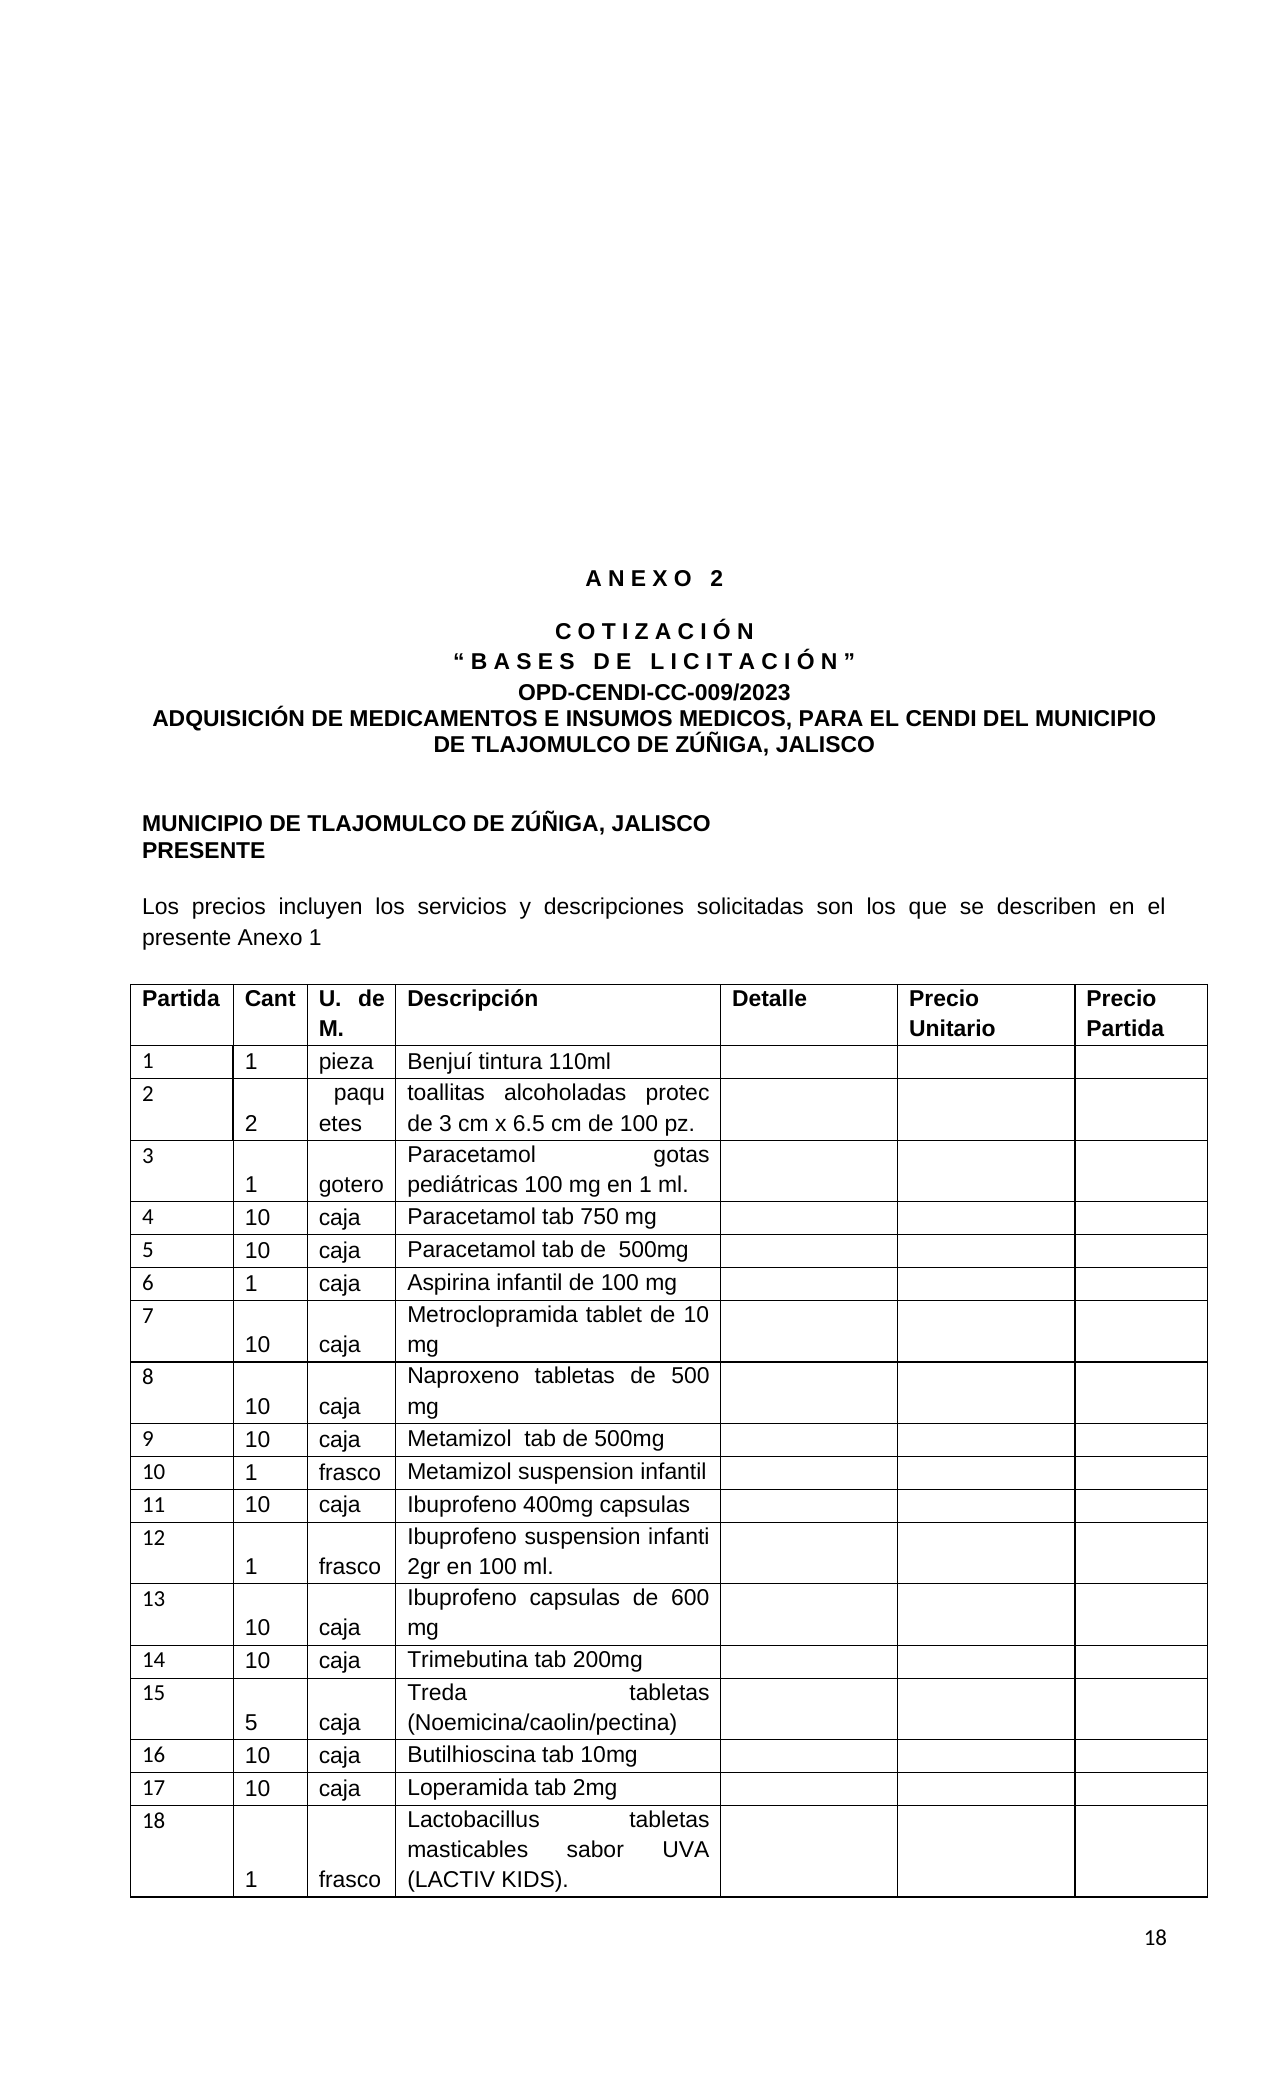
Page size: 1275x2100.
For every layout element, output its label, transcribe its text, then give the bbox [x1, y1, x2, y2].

table_cell [1076, 1141, 1207, 1201]
table_cell 1 [234, 1806, 307, 1896]
table_cell 1 [234, 1268, 307, 1300]
table_cell caja [308, 1202, 395, 1234]
table_cell [1076, 1079, 1207, 1140]
table_header Precio Unitario [898, 985, 1074, 1045]
table_cell Paracetamol gotas pediátricas 100 mg en 1 ml. [396, 1141, 720, 1201]
table_cell 10 [234, 1202, 307, 1234]
table_cell [1076, 1584, 1207, 1644]
table_cell [1076, 1679, 1207, 1739]
table_cell Naproxeno tabletas de 500 mg [396, 1363, 720, 1423]
table_cell [721, 1363, 897, 1423]
table_cell [721, 1584, 897, 1644]
table_cell [721, 1523, 897, 1583]
table_cell pieza [308, 1046, 395, 1078]
table_cell frasco [308, 1523, 395, 1583]
table_cell Benjuí tintura 110ml [396, 1046, 720, 1078]
table_cell [1076, 1301, 1207, 1361]
table_cell [898, 1424, 1074, 1456]
table_header U. de M. [308, 985, 395, 1045]
table_cell Metamizol tab de 500mg [396, 1424, 720, 1456]
text MUNICIPIO DE TLAJOMULCO DE ZÚÑIGA, JALISCO [142, 810, 1167, 837]
table_cell 12 [131, 1523, 233, 1583]
table_cell [1076, 1363, 1207, 1423]
table_cell caja [308, 1268, 395, 1300]
table_cell 10 [234, 1584, 307, 1644]
table_cell [898, 1046, 1074, 1078]
table_cell Paracetamol tab de 500mg [396, 1235, 720, 1267]
table_cell [721, 1235, 897, 1267]
table_cell caja [308, 1646, 395, 1677]
table_cell 10 [234, 1490, 307, 1522]
table_cell [898, 1584, 1074, 1644]
table_cell 2 [234, 1079, 307, 1140]
table_cell 1 [234, 1457, 307, 1489]
table_cell [898, 1523, 1074, 1583]
table_cell [1076, 1424, 1207, 1456]
table_cell 4 [131, 1202, 233, 1234]
table_cell Butilhioscina tab 10mg [396, 1740, 720, 1772]
table_cell [721, 1806, 897, 1896]
table_cell 14 [131, 1646, 233, 1677]
table_cell 6 [131, 1268, 233, 1300]
table_cell [898, 1490, 1074, 1522]
table_cell caja [308, 1424, 395, 1456]
table_cell [721, 1646, 897, 1677]
table_cell caja [308, 1235, 395, 1267]
table_cell 2 [131, 1079, 232, 1140]
table_cell Lactobacillus tabletas masticables sabor UVA (LACTIV KIDS). [396, 1806, 720, 1896]
table_cell [721, 1202, 897, 1234]
table_cell gotero [308, 1141, 395, 1201]
text ADQUISICIÓN DE MEDICAMENTOS E INSUMOS MEDICOS, PARA EL CENDI DEL MUNICIPIO DE TLAJOMULCO DE ZÚÑIGA, JALISCO [142, 705, 1167, 758]
table_cell 1 [234, 1046, 307, 1078]
table_cell [898, 1363, 1074, 1423]
table_cell 7 [131, 1301, 233, 1361]
table_cell [1076, 1646, 1207, 1677]
table_cell 10 [234, 1363, 307, 1423]
text ANEXO 2 [142, 565, 1167, 592]
table_cell [1076, 1523, 1207, 1583]
table_cell [721, 1046, 897, 1078]
table_cell [898, 1457, 1074, 1489]
table_cell 5 [234, 1679, 307, 1739]
table_cell toallitas alcoholadas protec de 3 cm x 6.5 cm de 100 pz. [396, 1079, 720, 1140]
table_cell [1076, 1046, 1207, 1078]
table_cell Aspirina infantil de 100 mg [396, 1268, 720, 1300]
table_cell 10 [234, 1235, 307, 1267]
table_cell caja [308, 1301, 395, 1361]
table_cell caja [308, 1584, 395, 1644]
table_cell caja [308, 1363, 395, 1423]
table_cell [898, 1740, 1074, 1772]
table_cell caja [308, 1490, 395, 1522]
table_cell [1076, 1740, 1207, 1772]
text Los precios incluyen los servicios y descripciones solicitadas son los que se describen en el presente Anexo 1 [142, 893, 1167, 950]
table_cell Loperamida tab 2mg [396, 1773, 720, 1805]
text PRESENTE [142, 837, 1167, 863]
table_cell 10 [234, 1424, 307, 1456]
table_cell 1 [131, 1046, 232, 1078]
table_cell Ibuprofeno capsulas de 600 mg [396, 1584, 720, 1644]
table_cell [721, 1141, 897, 1201]
table_cell [898, 1141, 1074, 1201]
table_cell Paracetamol tab 750 mg [396, 1202, 720, 1234]
text OPD-CENDI-CC-009/2023 [142, 678, 1167, 705]
table_cell [898, 1646, 1074, 1677]
table_cell 10 [131, 1457, 233, 1489]
table_cell 18 [131, 1806, 233, 1896]
table_cell 17 [131, 1773, 233, 1805]
table_cell Metroclopramida tablet de 10 mg [396, 1301, 720, 1361]
table_cell 10 [234, 1646, 307, 1677]
table_cell 16 [131, 1740, 233, 1772]
table_cell [1076, 1773, 1207, 1805]
table_cell 9 [131, 1424, 233, 1456]
table_cell paquetes [308, 1079, 395, 1140]
table_cell [1076, 1202, 1207, 1234]
table_cell 8 [131, 1363, 233, 1423]
table_cell caja [308, 1773, 395, 1805]
table_cell [898, 1679, 1074, 1739]
table_cell [898, 1806, 1074, 1896]
table_cell [898, 1773, 1074, 1805]
table_cell Treda tabletas (Noemicina/caolin/pectina) [396, 1679, 720, 1739]
table_header Detalle [721, 985, 897, 1045]
table_cell [721, 1424, 897, 1456]
table_cell 3 [131, 1141, 233, 1201]
table_cell 1 [234, 1141, 307, 1201]
table_cell [721, 1079, 897, 1140]
table_cell [1076, 1235, 1207, 1267]
table_cell 1 [234, 1523, 307, 1583]
table_cell 15 [131, 1679, 233, 1739]
table_cell [721, 1773, 897, 1805]
table_cell Metamizol suspension infantil [396, 1457, 720, 1489]
table_cell [721, 1490, 897, 1522]
text COTIZACIÓN [142, 618, 1167, 644]
table_cell [721, 1268, 897, 1300]
table_cell [898, 1079, 1074, 1140]
table_cell caja [308, 1740, 395, 1772]
table_cell [898, 1202, 1074, 1234]
table_cell [721, 1457, 897, 1489]
table_cell 10 [234, 1773, 307, 1805]
table_cell [898, 1268, 1074, 1300]
table_header Cant [234, 985, 307, 1045]
table_cell [898, 1301, 1074, 1361]
table_cell [1076, 1806, 1207, 1896]
table_cell 5 [131, 1235, 233, 1267]
table_cell 13 [131, 1584, 233, 1644]
table_cell [1076, 1490, 1207, 1522]
text “BASES DE LICITACIÓN” [142, 648, 1167, 675]
table_cell [721, 1679, 897, 1739]
table_cell [1076, 1268, 1207, 1300]
table_cell frasco [308, 1457, 395, 1489]
table_cell [721, 1740, 897, 1772]
table_cell Ibuprofeno suspension infanti 2gr en 100 ml. [396, 1523, 720, 1583]
table_header Precio Partida [1076, 985, 1207, 1045]
table_cell Trimebutina tab 200mg [396, 1646, 720, 1677]
table_cell 10 [234, 1301, 307, 1361]
table_cell [1076, 1457, 1207, 1489]
table_cell Ibuprofeno 400mg capsulas [396, 1490, 720, 1522]
table_cell 11 [131, 1490, 233, 1522]
table_cell [898, 1235, 1074, 1267]
table_cell 10 [234, 1740, 307, 1772]
table_cell frasco [308, 1806, 395, 1896]
table_header Descripción [396, 985, 720, 1045]
table_cell [721, 1301, 897, 1361]
table_cell caja [308, 1679, 395, 1739]
table_header Partida [131, 985, 233, 1045]
